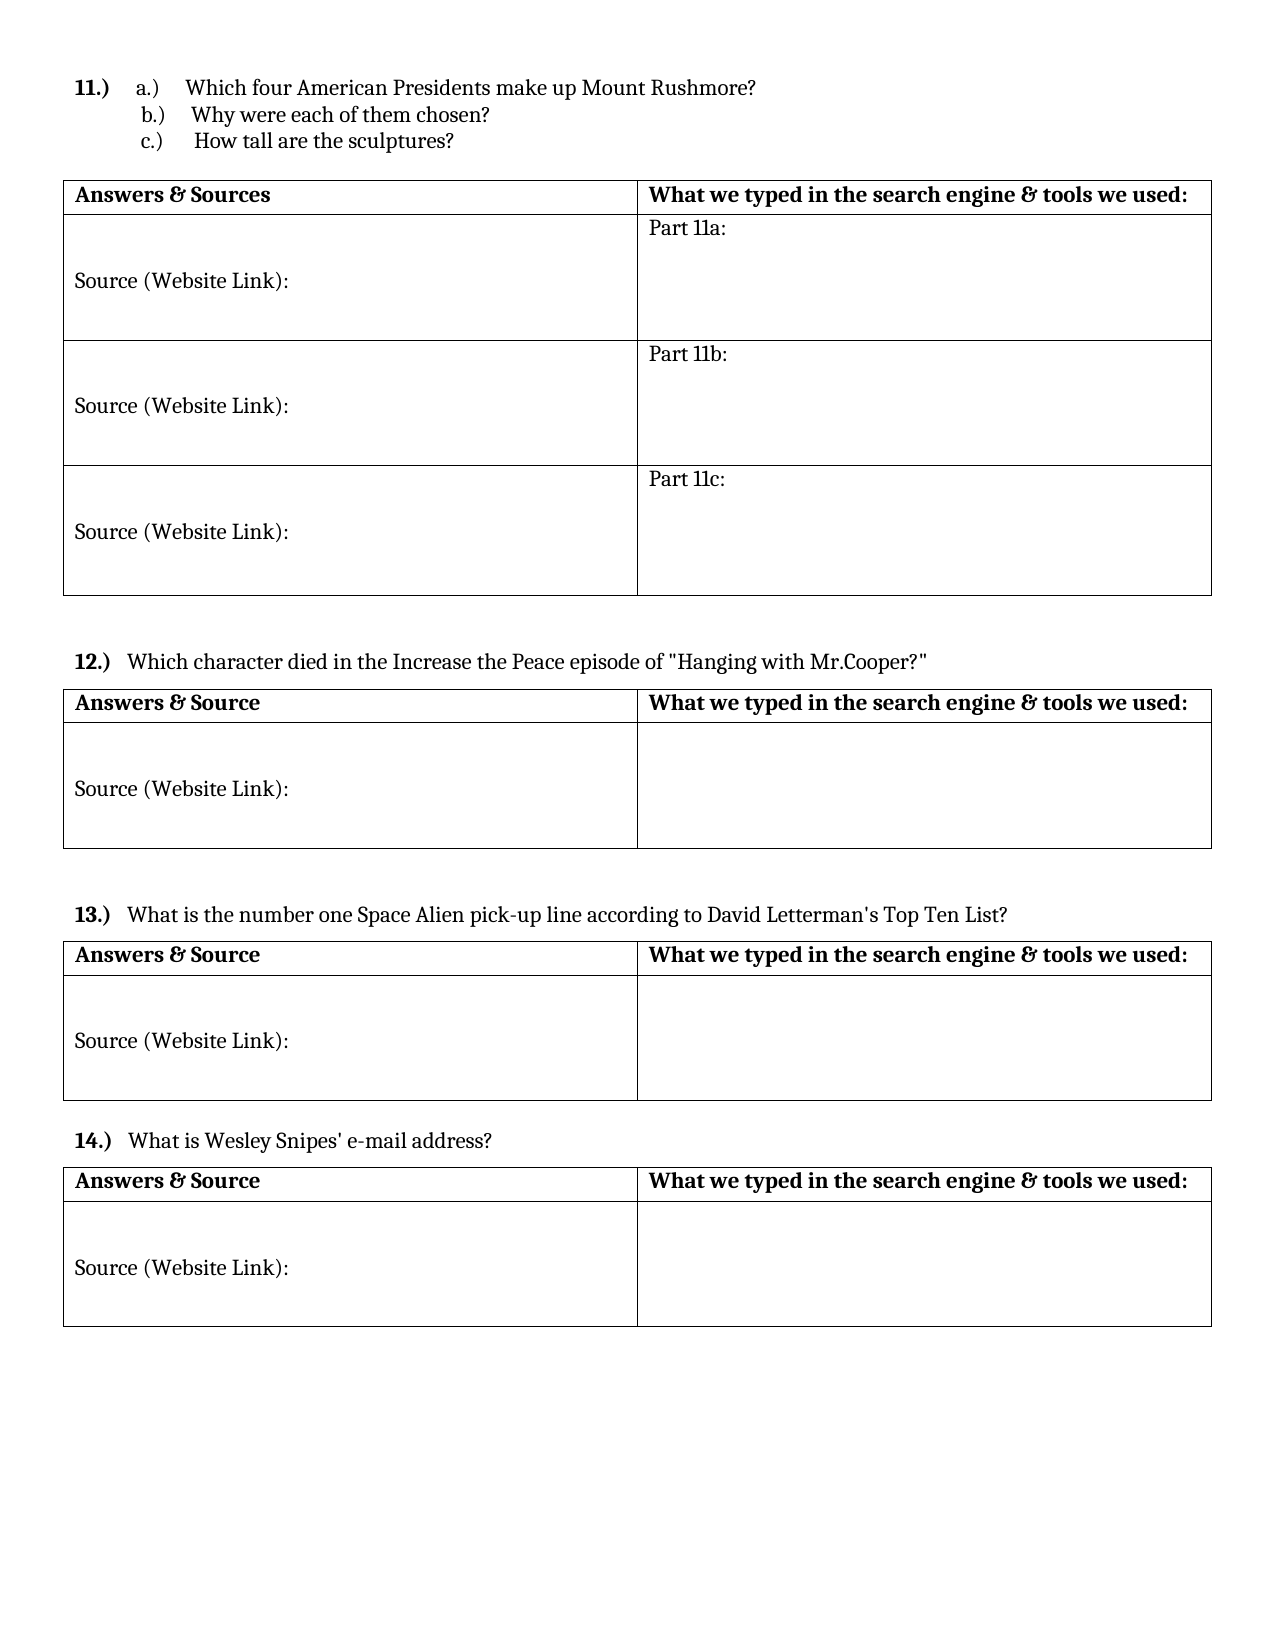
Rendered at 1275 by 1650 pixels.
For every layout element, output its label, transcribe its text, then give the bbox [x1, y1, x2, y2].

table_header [638, 1168, 1211, 1201]
table_cell Source (Website Link): [64, 215, 637, 339]
text 13.) What is the number one Space Alien pick-up line according to David Letterman's Top Ten List? [75, 901, 1200, 928]
table_cell Source (Website Link): [64, 466, 637, 595]
table_header What we typed in the search engine & tools we used: [638, 942, 1211, 974]
table_header Answers & Source [64, 942, 637, 974]
table_header Answers & Source [64, 1168, 637, 1201]
table_cell [638, 1202, 1211, 1326]
text 14.) What is Wesley Snipes' e-mail address? [75, 1127, 1200, 1154]
table_header What we typed in the search engine & tools we used: [638, 690, 1211, 722]
table_cell [638, 723, 1211, 848]
table_header Answers & Source [64, 690, 637, 722]
table_cell Source (Website Link): [64, 976, 637, 1100]
table_cell [638, 976, 1211, 1100]
table_cell Part 11a: [638, 215, 1211, 339]
text 11.) a.) Which four American Presidents make up Mount Rushmore? [75, 75, 1200, 101]
table_cell Source (Website Link): [64, 1202, 637, 1326]
table_header What we typed in the search engine & tools we used: [638, 181, 1211, 214]
text c.) How tall are the sculptures? [141, 128, 1200, 154]
text 12.) Which character died in the Increase the Peace episode of "Hanging with Mr.Cooper?" [75, 649, 1200, 675]
text b.) Why were each of them chosen? [141, 101, 1200, 128]
table_cell Source (Website Link): [64, 723, 637, 848]
table_header Answers & Sources [64, 181, 637, 214]
table_cell Source (Website Link): [64, 341, 637, 465]
table_cell Part 11b: [638, 341, 1211, 465]
table_cell Part 11c: [638, 466, 1211, 595]
